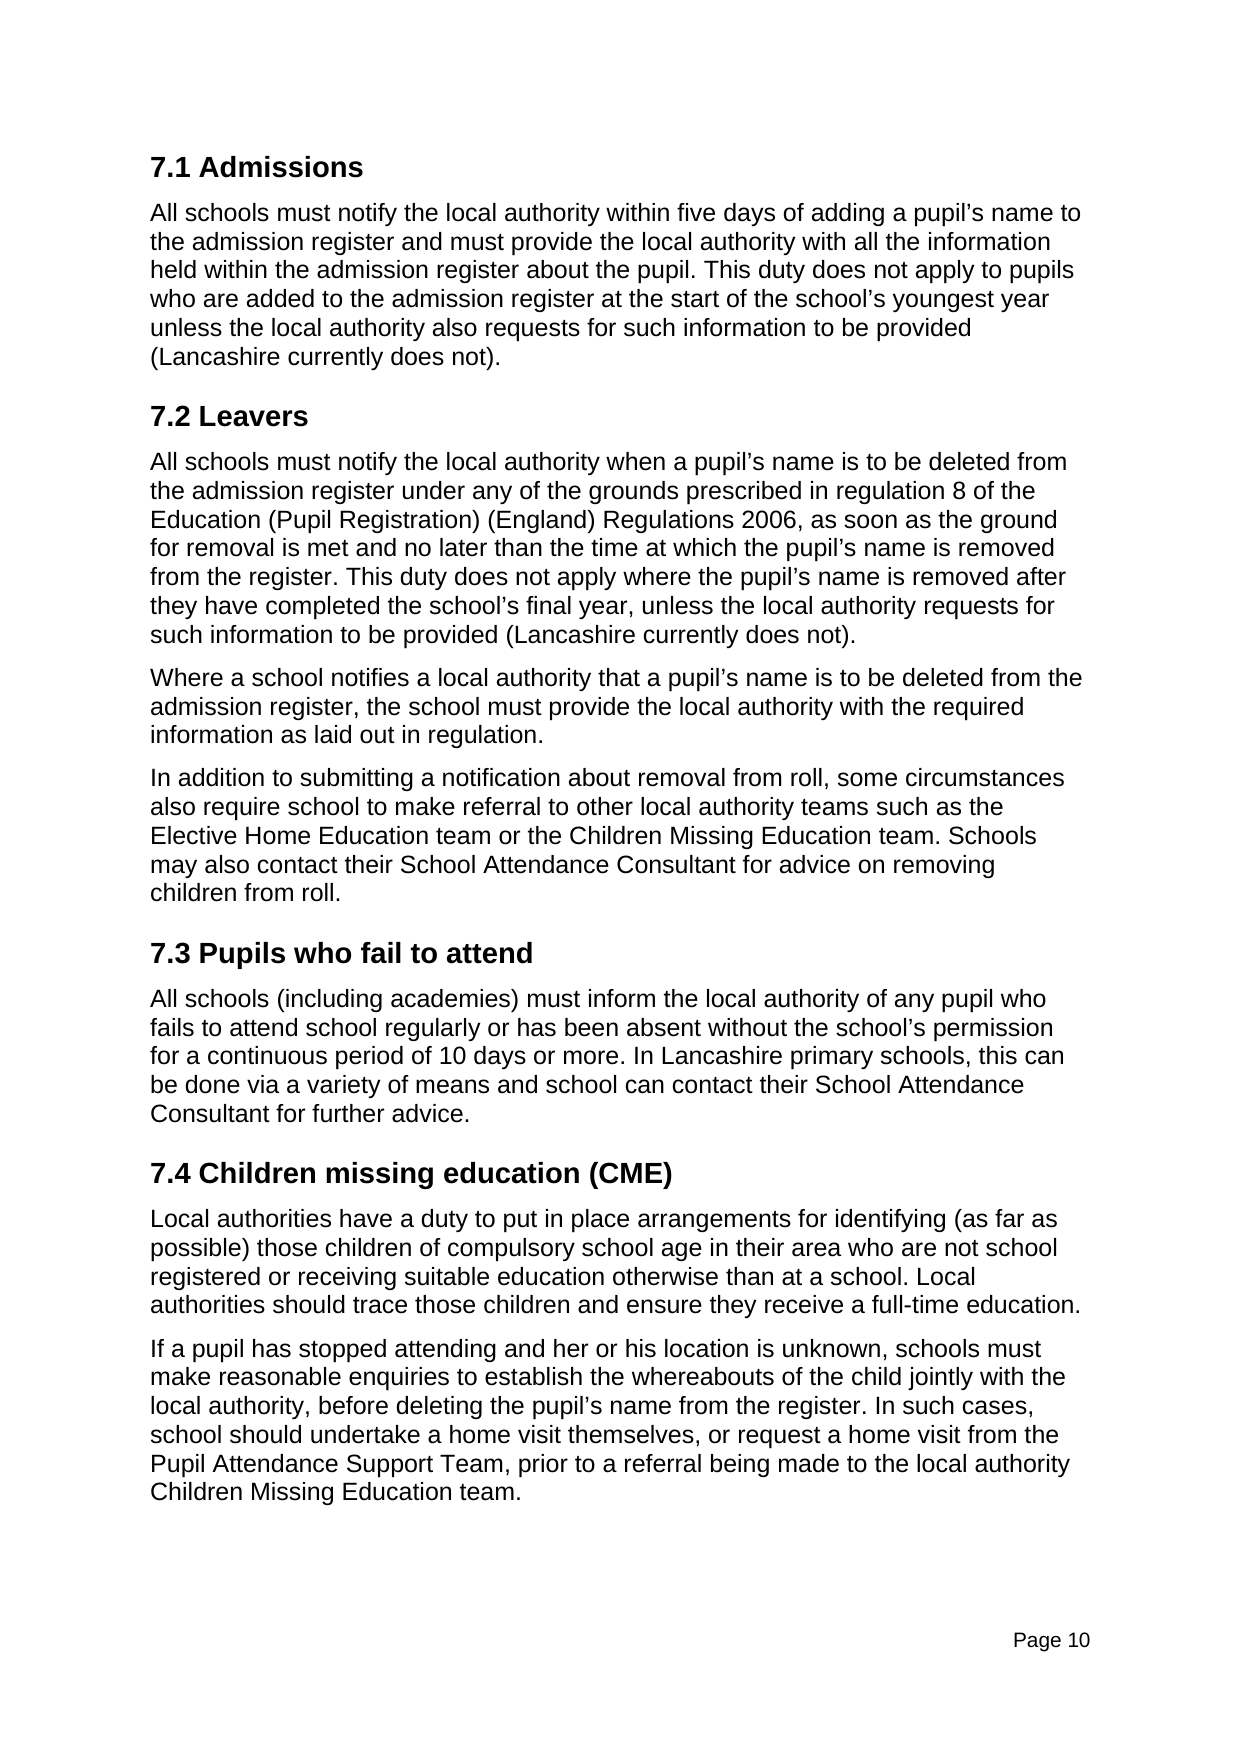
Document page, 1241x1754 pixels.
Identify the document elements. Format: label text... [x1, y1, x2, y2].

text All schools (including academies) must inform the local authority of any pupil who fails to attend school regularly or has been absent without the school’s permission for a continuous period of 10 days or more. In Lancashire primary schools, this can be done via a variety of means and school can contact their School Attendance Consultant for further advice. [150, 984, 1090, 1127]
text If a pupil has stopped attending and her or his location is unknown, schools must make reasonable enquiries to establish the whereabouts of the child jointly with the local authority, before deleting the pupil’s name from the register. In such cases, school should undertake a home visit themselves, or request a home visit from the Pupil Attendance Support Team, prior to a referral being made to the local authority Children Missing Education team. [150, 1333, 1090, 1506]
text Local authorities have a duty to put in place arrangements for identifying (as far as possible) those children of compulsory school age in their area who are not school registered or receiving suitable education otherwise than at a school. Local authorities should trace those children and ensure they receive a full-time education. [150, 1204, 1090, 1319]
text 7.3 Pupils who fail to attend [150, 936, 1090, 969]
text 7.4 Children missing education (CME) [150, 1156, 1090, 1190]
text Where a school notifies a local authority that a pupil’s name is to be deleted from the admission register, the school must provide the local authority with the required information as laid out in regulation. [150, 663, 1090, 749]
text All schools must notify the local authority when a pupil’s name is to be deleted from the admission register under any of the grounds prescribed in regulation 8 of the Education (Pupil Registration) (England) Regulations 2006, as soon as the ground for removal is met and no later than the time at which the pupil’s name is removed from the register. This duty does not apply where the pupil’s name is removed after they have completed the school’s final year, unless the local authority requests for such information to be provided (Lancashire currently does not). [150, 447, 1090, 648]
text 7.1 Admissions [150, 150, 1090, 183]
text In addition to submitting a notification about removal from roll, some circumstances also require school to make referral to other local authority teams such as the Elective Home Education team or the Children Missing Education team. Schools may also contact their School Attendance Consultant for advice on removing children from roll. [150, 763, 1090, 907]
text 7.2 Leavers [150, 399, 1090, 433]
text All schools must notify the local authority within five days of adding a pupil’s name to the admission register and must provide the local authority with all the information held within the admission register about the pupil. This duty does not apply to pupils who are added to the admission register at the start of the school’s youngest year unless the local authority also requests for such information to be provided (Lancashire currently does not). [150, 198, 1090, 370]
